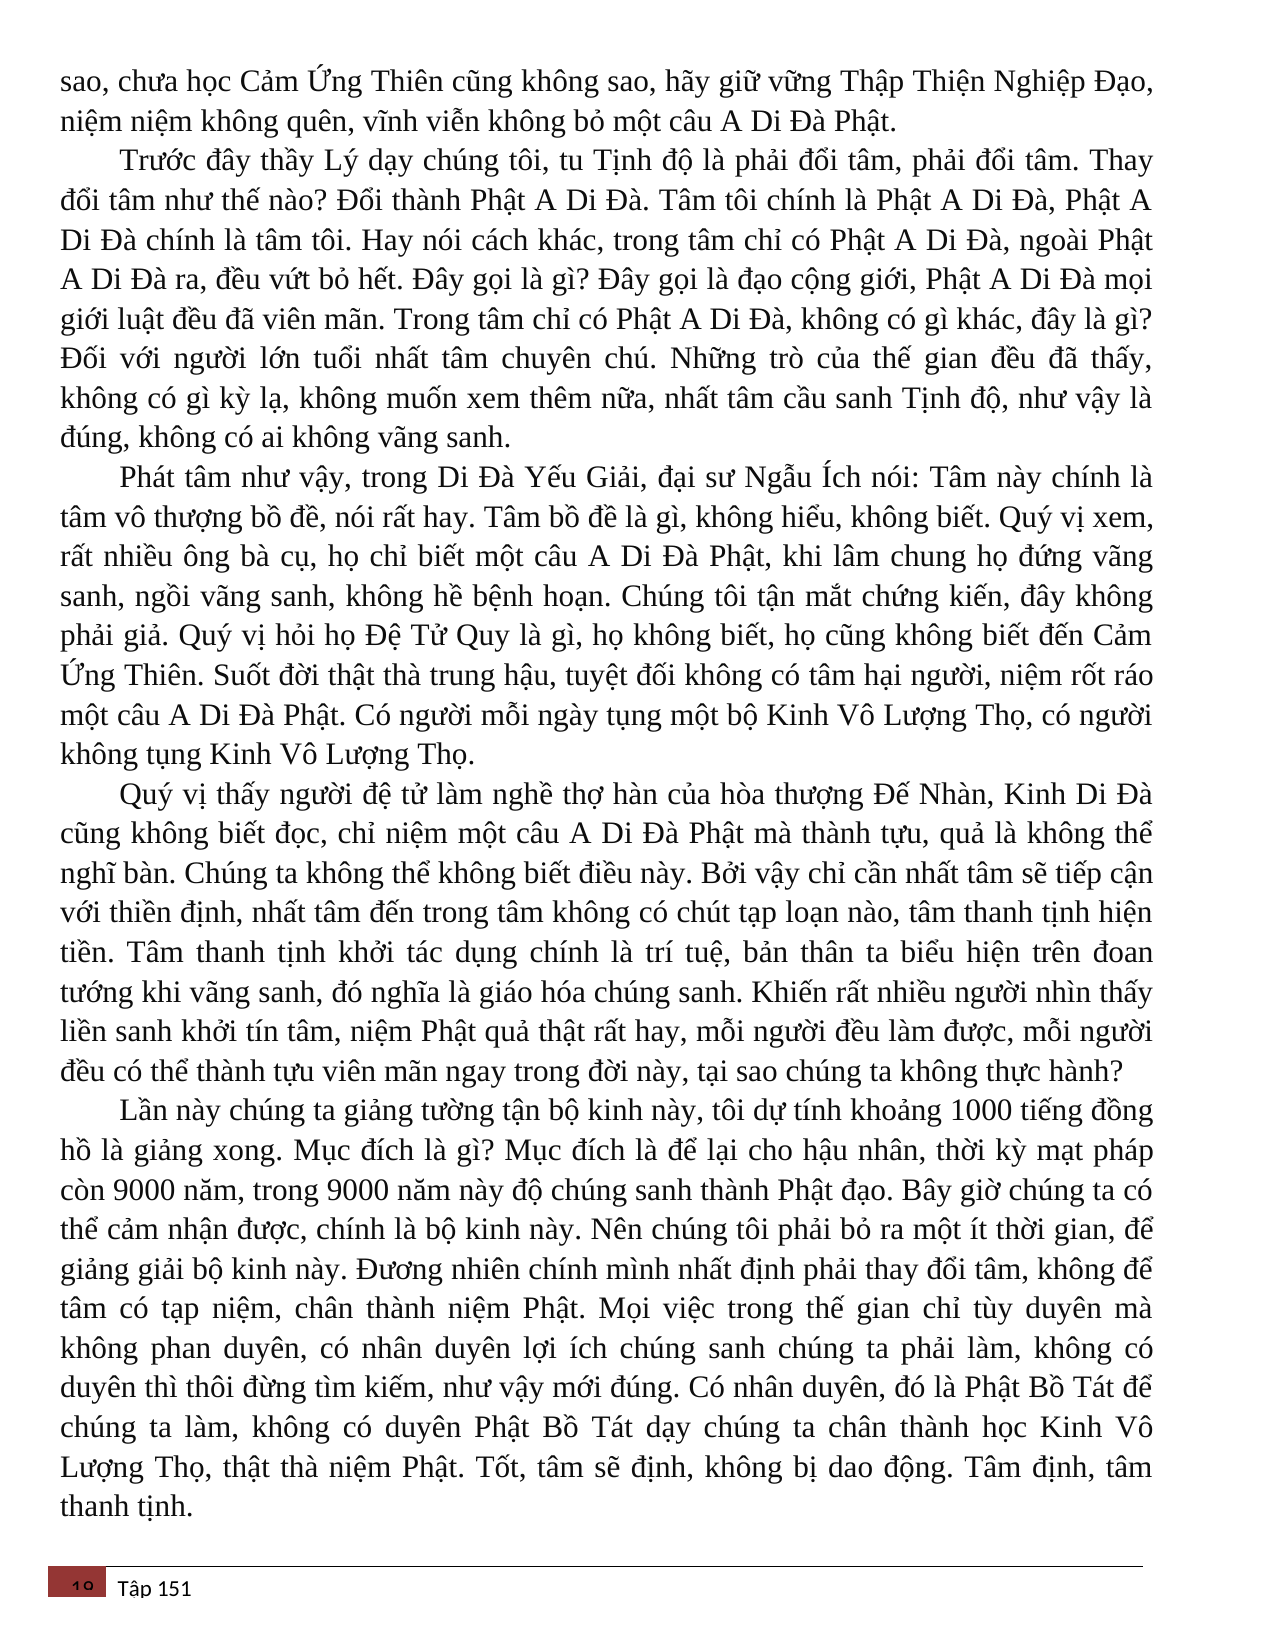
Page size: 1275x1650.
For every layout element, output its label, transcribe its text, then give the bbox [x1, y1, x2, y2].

text Lần này chúng ta giảng tường tận bộ kinh này, tôi dự tính khoảng 1000 tiếng đồng hồ là giảng xong. Mục đích là gì? Mục đích là để lại cho hậu nhân, thời kỳ mạt pháp còn 9000 năm, trong 9000 năm này độ chúng sanh thành Phật đạo. Bây giờ chúng ta có thể cảm nhận được, chính là bộ kinh này. Nên chúng tôi phải bỏ ra một ít thời gian, để giảng giải bộ kinh này. Đương nhiên chính mình nhất định phải thay đổi tâm, không để tâm có tạp niệm, chân thành niệm Phật. Mọi việc trong thế gian chỉ tùy duyên mà không phan duyên, có nhân duyên lợi ích chúng sanh chúng ta phải làm, không có duyên thì thôi đừng tìm kiếm, như vậy mới đúng. Có nhân duyên, đó là Phật Bồ Tát để chúng ta làm, không có duyên Phật Bồ Tát dạy chúng ta chân thành học Kinh Vô Lượng Thọ, thật thà niệm Phật. Tốt, tâm sẽ định, không bị dao động. Tâm định, tâm thanh tịnh. [60, 1089, 1155, 1524]
text Trước đây thầy Lý dạy chúng tôi, tu Tịnh độ là phải đổi tâm, phải đổi tâm. Thay đổi tâm như thế nào? Đổi thành Phật A Di Đà. Tâm tôi chính là Phật A Di Đà, Phật A Di Đà chính là tâm tôi. Hay nói cách khác, trong tâm chỉ có Phật A Di Đà, ngoài Phật A Di Đà ra, đều vứt bỏ hết. Đây gọi là gì? Đây gọi là đạo cộng giới, Phật A Di Đà mọi giới luật đều đã viên mãn. Trong tâm chỉ có Phật A Di Đà, không có gì khác, đây là gì? Đối với người lớn tuổi nhất tâm chuyên chú. Những trò của thế gian đều đã thấy, không có gì kỳ lạ, không muốn xem thêm nữa, nhất tâm cầu sanh Tịnh độ, như vậy là đúng, không có ai không vãng sanh. [60, 139, 1155, 456]
text Quý vị thấy người đệ tử làm nghề thợ hàn của hòa thượng Đế Nhàn, Kinh Di Đà cũng không biết đọc, chỉ niệm một câu A Di Đà Phật mà thành tựu, quả là không thể nghĩ bàn. Chúng ta không thể không biết điều này. Bởi vậy chỉ cần nhất tâm sẽ tiếp cận với thiền định, nhất tâm đến trong tâm không có chút tạp loạn nào, tâm thanh tịnh hiện tiền. Tâm thanh tịnh khởi tác dụng chính là trí tuệ, bản thân ta biểu hiện trên đoan tướng khi vãng sanh, đó nghĩa là giáo hóa chúng sanh. Khiến rất nhiều người nhìn thấy liền sanh khởi tín tâm, niệm Phật quả thật rất hay, mỗi người đều làm được, mỗi người đều có thể thành tựu viên mãn ngay trong đời này, tại sao chúng ta không thực hành? [60, 772, 1155, 1089]
text Phát tâm như vậy, trong Di Đà Yếu Giải, đại sư Ngẫu Ích nói: Tâm này chính là tâm vô thượng bồ đề, nói rất hay. Tâm bồ đề là gì, không hiểu, không biết. Quý vị xem, rất nhiều ông bà cụ, họ chỉ biết một câu A Di Đà Phật, khi lâm chung họ đứng vãng sanh, ngồi vãng sanh, không hề bệnh hoạn. Chúng tôi tận mắt chứng kiến, đây không phải giả. Quý vị hỏi họ Đệ Tử Quy là gì, họ không biết, họ cũng không biết đến Cảm Ứng Thiên. Suốt đời thật thà trung hậu, tuyệt đối không có tâm hại người, niệm rốt ráo một câu A Di Đà Phật. Có người mỗi ngày tụng một bộ Kinh Vô Lượng Thọ, có người không tụng Kinh Vô Lượng Thọ. [60, 456, 1155, 772]
